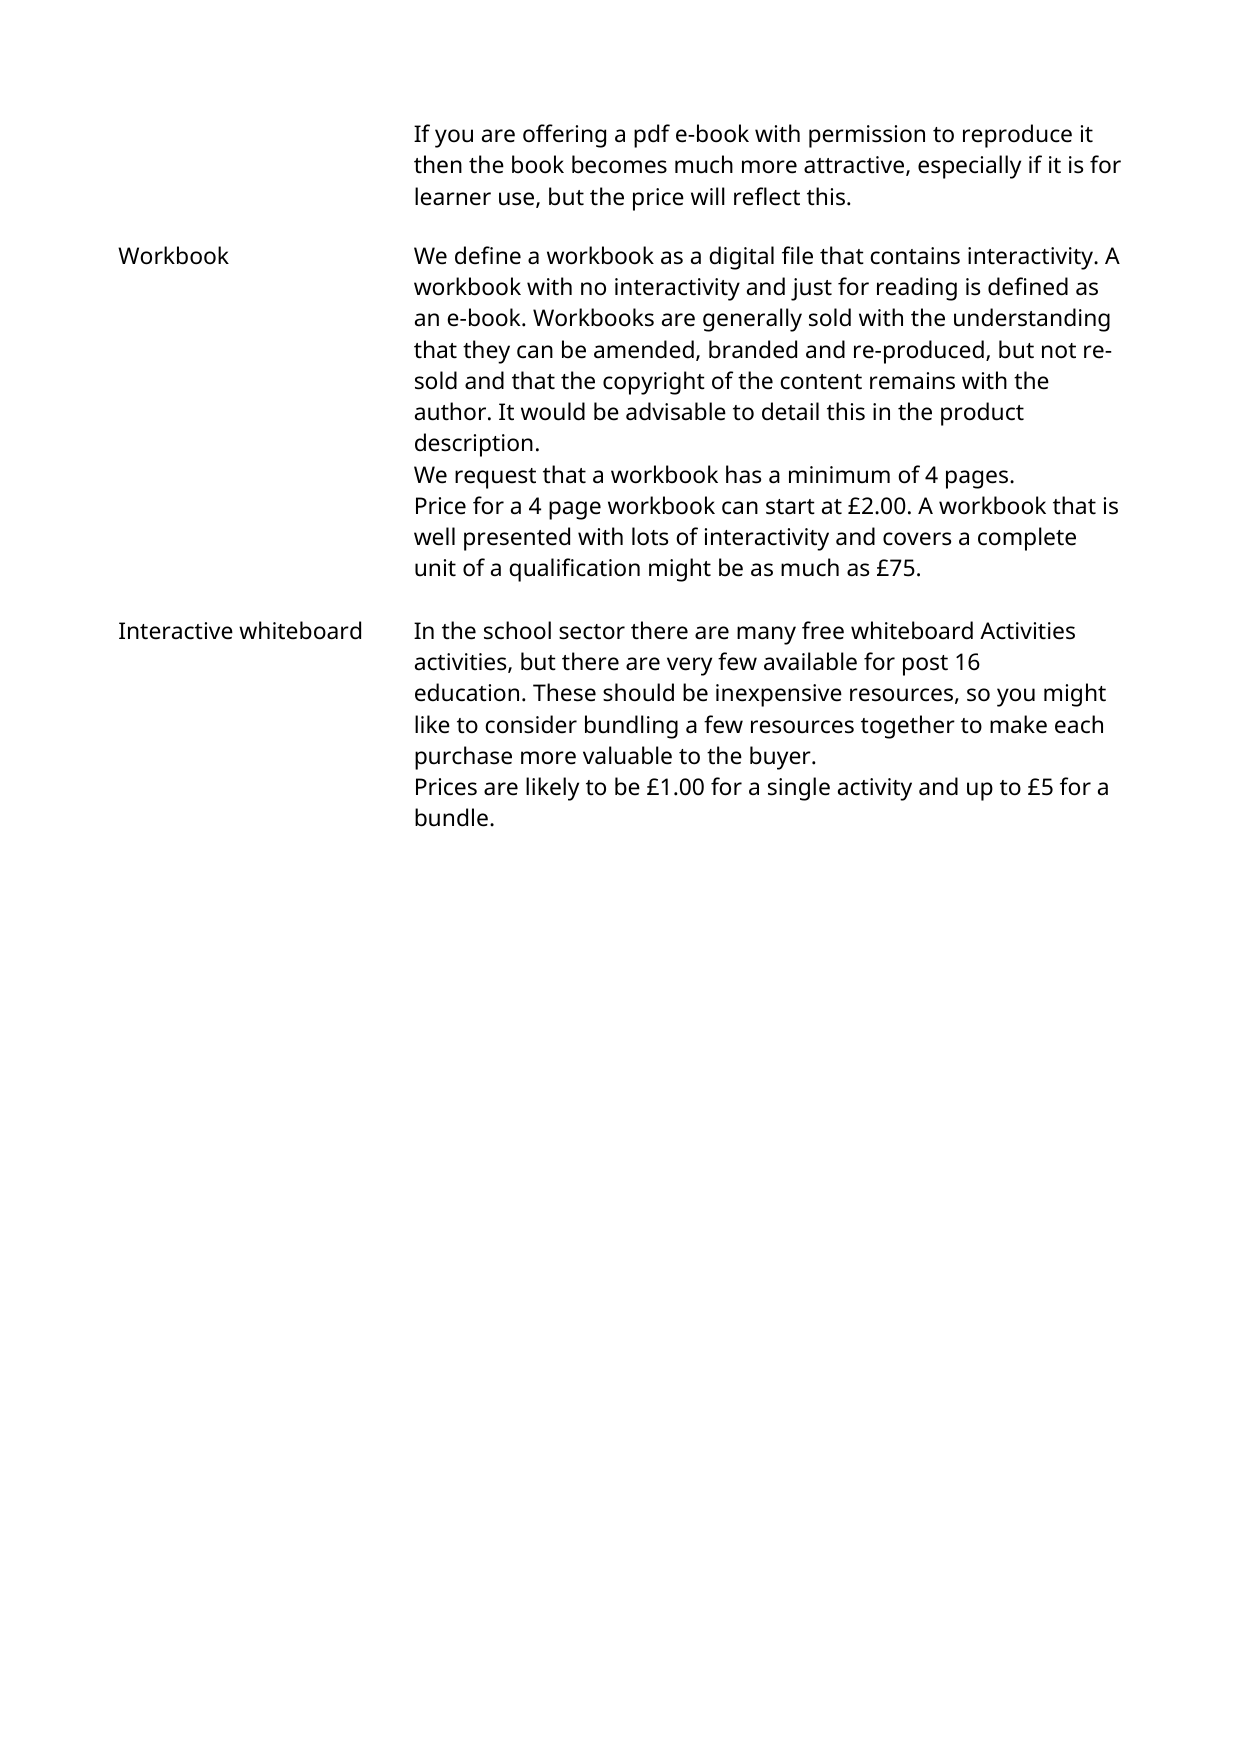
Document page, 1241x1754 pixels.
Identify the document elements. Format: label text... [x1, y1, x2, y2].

text Price for a 4 page workbook can start at £2.00. A workbook that is well presented with lots of interactivity and covers a complete unit of a qualification might be as much as £75. [118, 490, 1122, 584]
text Interactive whiteboard In the school sector there are many free whiteboard Activities activities, but there are very few available for post 16 [118, 615, 1122, 677]
text We request that a workbook has a minimum of 4 pages. [118, 459, 1122, 490]
text Prices are likely to be £1.00 for a single activity and up to £5 for a bundle. [118, 771, 1122, 834]
text If you are offering a pdf e-book with permission to reproduce it then the book becomes much more attractive, especially if it is for learner use, but the price will reflect this. [118, 118, 1122, 212]
text education. These should be inexpensive resources, so you might like to consider bundling a few resources together to make each purchase more valuable to the buyer. [118, 677, 1122, 771]
text Workbook We define a workbook as a digital file that contains interactivity. A workbook with no interactivity and just for reading is defined as an e-book. Workbooks are generally sold with the understanding that they can be amended, branded and re-produced, but not re-sold and that the copyright of the content remains with the author. It would be advisable to detail this in the product description. [118, 240, 1122, 459]
